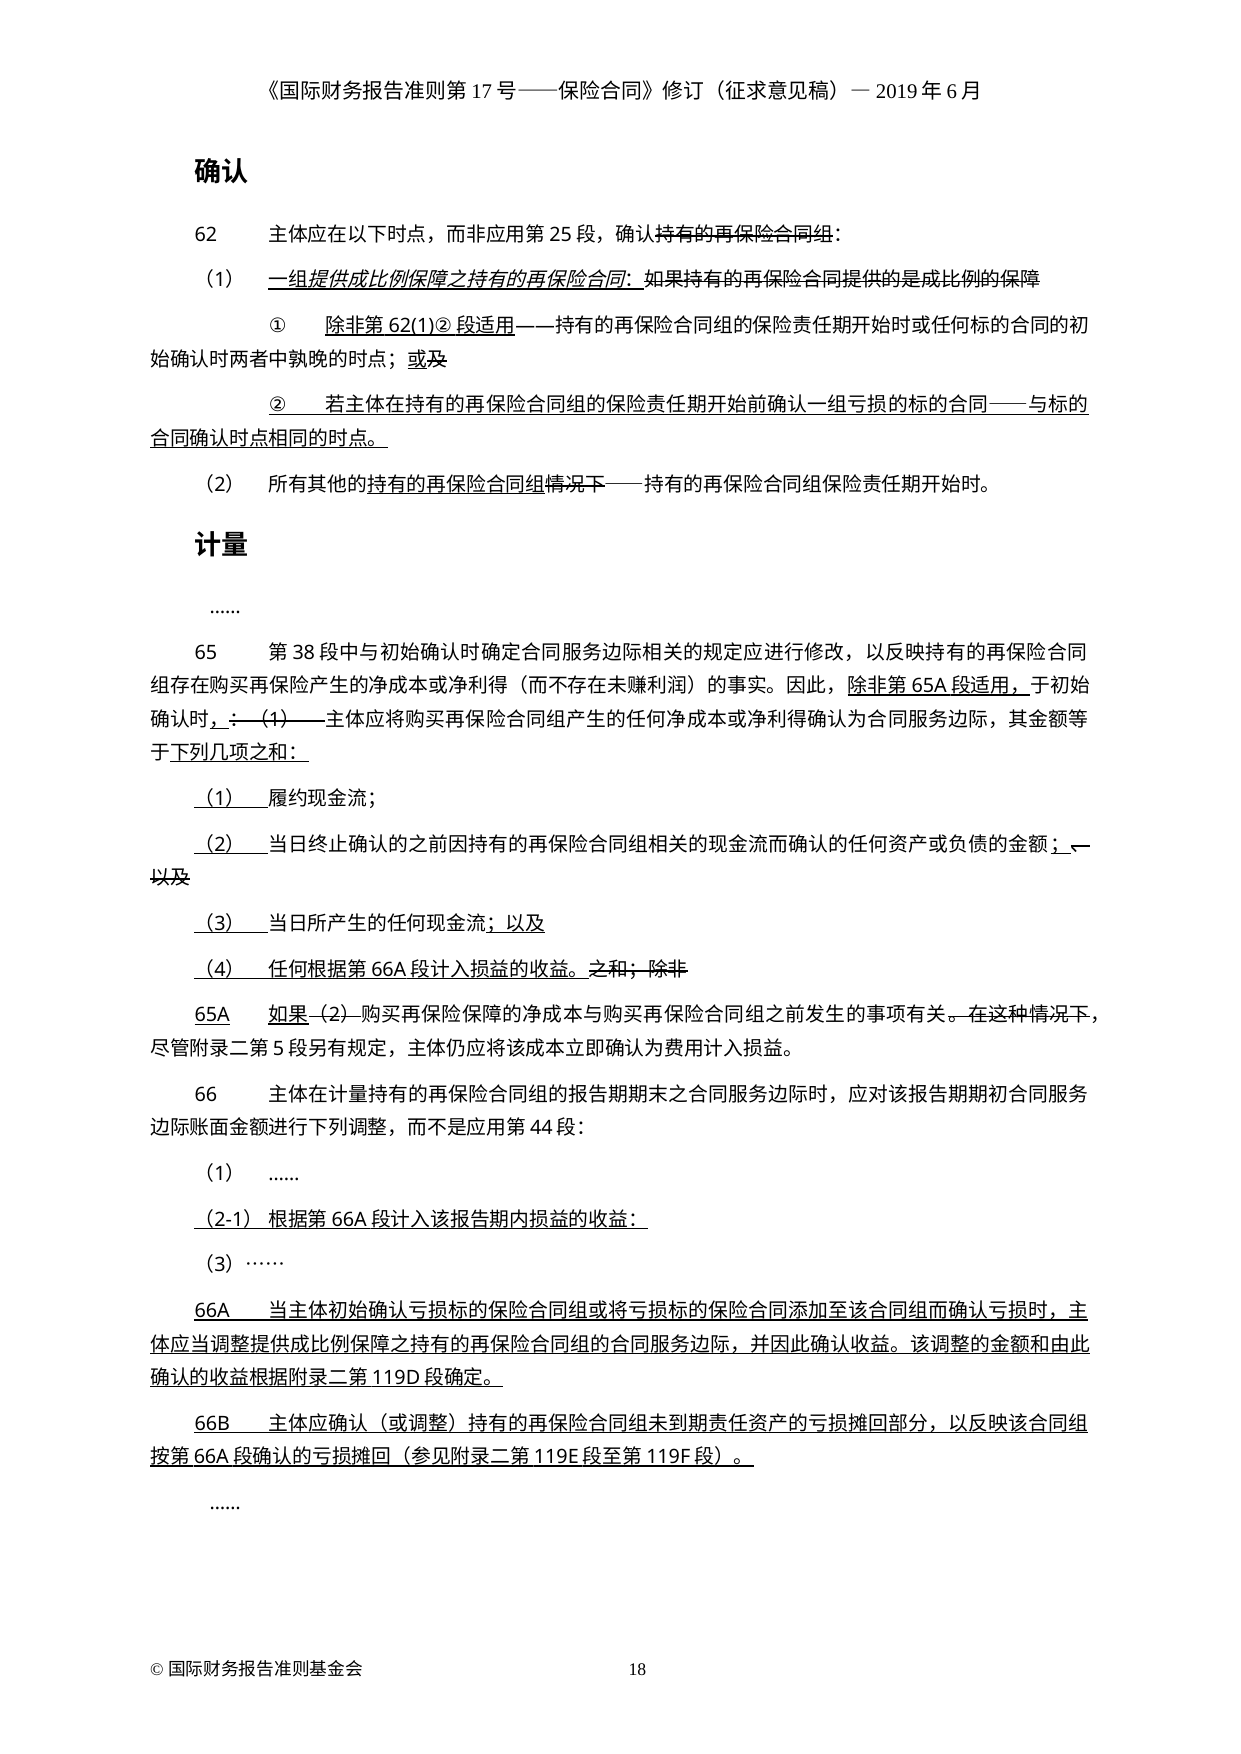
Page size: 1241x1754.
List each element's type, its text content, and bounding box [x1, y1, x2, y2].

subtitle 计量 [194, 523, 1090, 562]
text （1） 履约现金流； [150, 778, 1090, 812]
text 62 主体应在以下时点，而非应用第25段，确认持有的再保险合同组： [150, 214, 1090, 248]
text （3）…… [150, 1245, 1090, 1278]
text 65A 如果（2）购买再保险保障的净成本与购买再保险合同组之前发生的事项有关。在这种情况下，尽管附录二第5段另有规定，主体仍应将该成本立即确认为费用计入损益。 [150, 995, 1090, 1062]
text 66B 主体应确认（或调整）持有的再保险合同组未到期责任资产的亏损摊回部分，以反映该合同组按第66A段确认的亏损摊回（参见附录二第119E段至第119F段）。 [150, 1403, 1090, 1470]
text 66A 当主体初始确认亏损标的保险合同组或将亏损标的保险合同添加至该合同组而确认亏损时，主体应当调整提供成比例保障之持有的再保险合同组的合同服务边际，并因此确认收益。该调整的金额和由此确认的收益根据附录二第119D段确定。 [150, 1354, 1090, 1391]
text （1） 一组提供成比例保障之持有的再保险合同：如果持有的再保险合同提供的是成比例的保障 [150, 260, 1090, 293]
text （2） 当日终止确认的之前因持有的再保险合同组相关的现金流而确认的任何资产或负债的金额；、以及 [150, 824, 1090, 891]
text 66 主体在计量持有的再保险合同组的报告期期末之合同服务边际时，应对该报告期期初合同服务边际账面金额进行下列调整，而不是应用第44段： [150, 1074, 1090, 1141]
text …… [150, 1483, 1090, 1516]
text …… [150, 587, 1090, 620]
text 66A 当主体初始确认亏损标的保险合同组或将亏损标的保险合同添加至该合同组而确认亏损时，主体应当调整提供成比例保障之持有的再保险合同组的合同服务边际，并因此确认收益。该调整的金额和由此确认的收益根据附录二第119D段确定。 [150, 1291, 1090, 1353]
text （2） 所有其他的持有的再保险合同组情况下——持有的再保险合同组保险责任期开始时。 [150, 464, 1090, 498]
text （1） …… [150, 1153, 1090, 1187]
text ② 若主体在持有的再保险合同组的保险责任期开始前确认一组亏损的标的合同——与标的合同确认时点相同的时点。 [150, 385, 1090, 452]
text （4） 任何根据第66A段计入损益的收益。之和；除非 [150, 949, 1090, 983]
text 65 第38段中与初始确认时确定合同服务边际相关的规定应进行修改，以反映持有的再保险合同组存在购买再保险产生的净成本或净利得（而不存在未赚利润）的事实。因此，除非第65A段适用，于初始确认时，：（1） 主体应将购买再保险合同组产生的任何净成本或净利得确认为合同服务边际，其金额等于下列几项之和： [150, 633, 1090, 766]
subtitle 确认 [194, 150, 1090, 189]
text （2-1） 根据第66A段计入该报告期内损益的收益： [150, 1199, 1090, 1233]
text （3） 当日所产生的任何现金流；以及 [150, 903, 1090, 937]
text ① 除非第62(1)②段适用——持有的再保险合同组的保险责任期开始时或任何标的合同的初始确认时两者中孰晚的时点；或及 [150, 306, 1090, 373]
